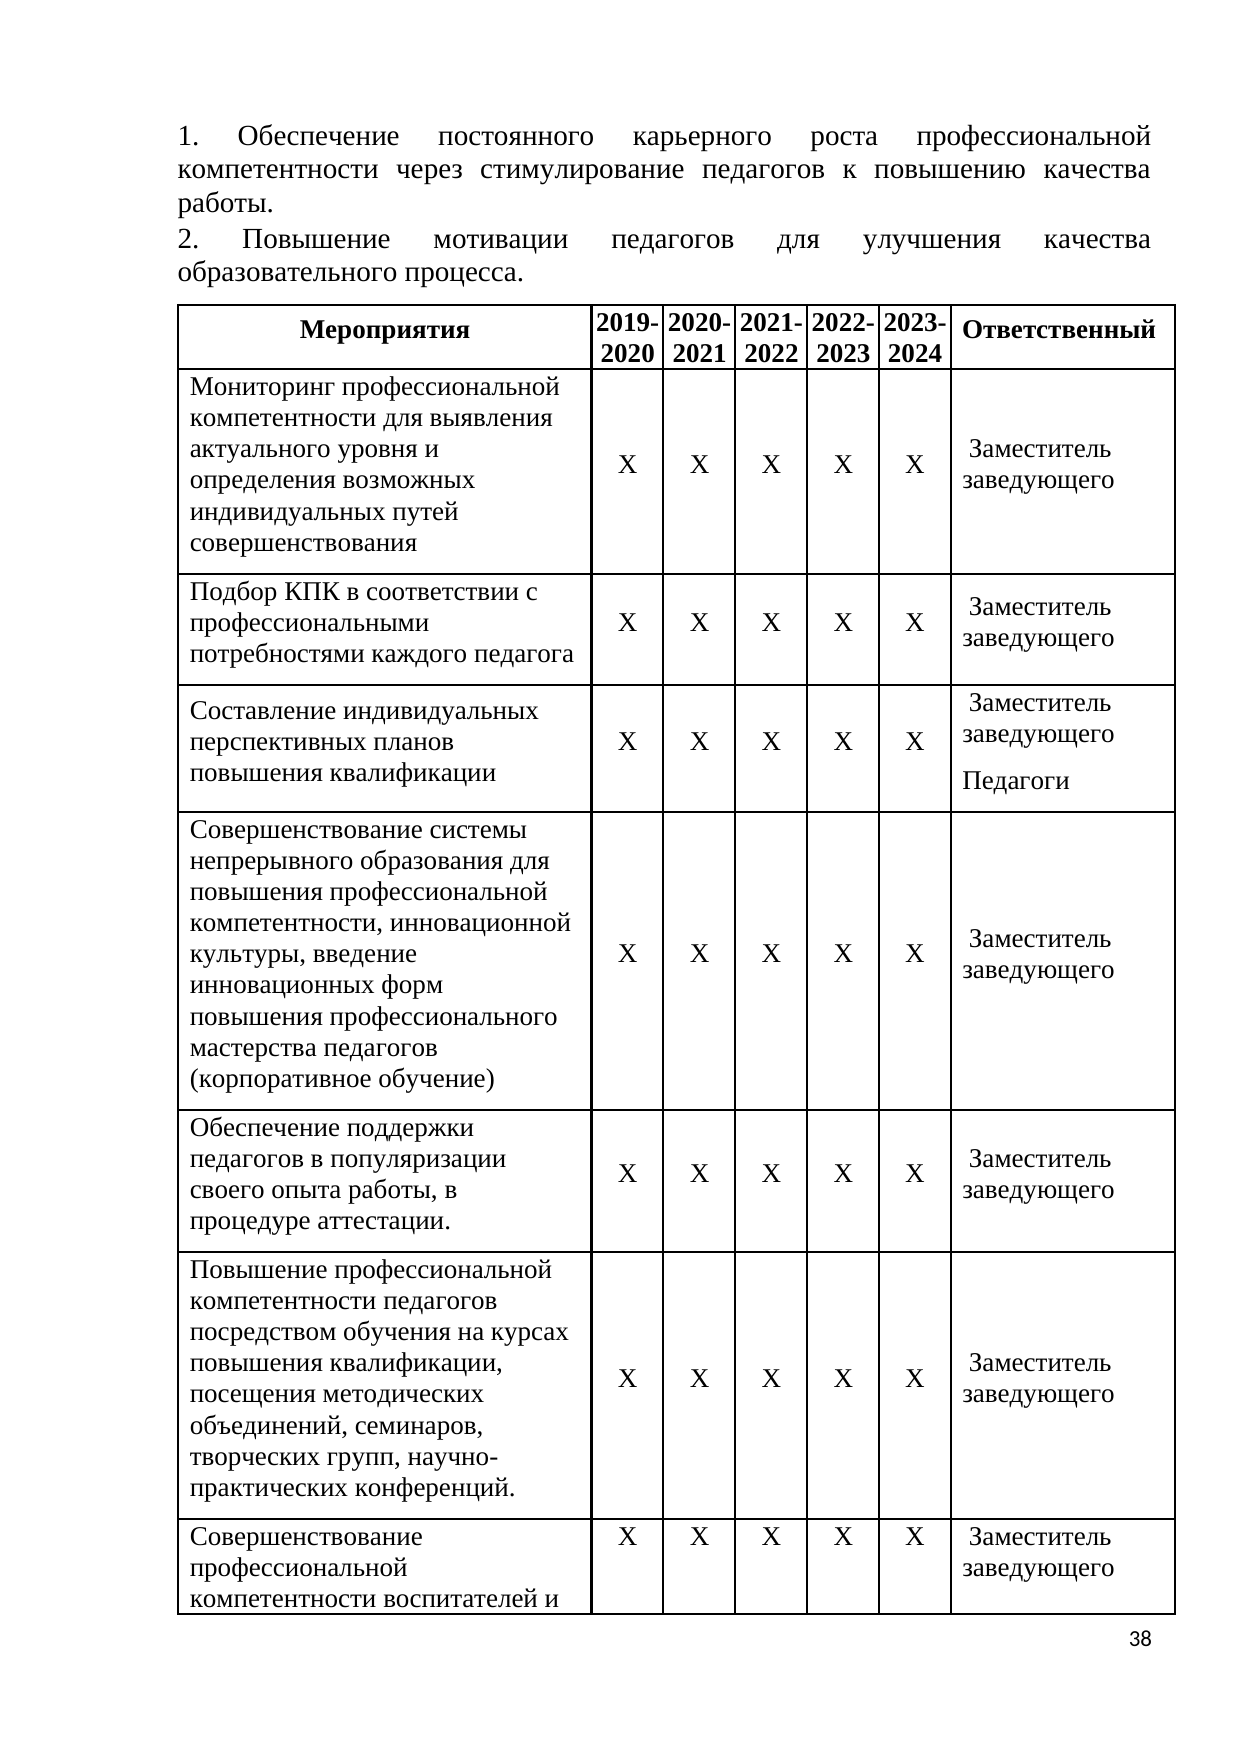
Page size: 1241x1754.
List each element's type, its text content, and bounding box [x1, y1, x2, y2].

table_cell Х [736, 370, 806, 573]
text 1. Обеспечение постоянного карьерного роста профессиональной компетентности через стимулирование педагогов к повышению качества работы. [177, 118, 1152, 219]
table_cell Х [593, 1253, 662, 1518]
table_cell Мониторинг профессиональной компетентности для выявления актуального уровня и определения возможных индивидуальных путей совершенствования [179, 370, 590, 573]
table_cell Х [664, 575, 734, 684]
table_cell Х [593, 370, 662, 573]
table_cell Х [880, 370, 950, 573]
table_cell Х [664, 370, 734, 573]
table_header 2022-2023 [808, 306, 878, 368]
table_cell Х [736, 1253, 806, 1518]
table_cell Х [593, 686, 662, 811]
table_cell Заместитель заведующего [952, 1253, 1174, 1518]
table_cell Заместитель заведующего Педагоги [952, 686, 1174, 811]
table_cell Заместитель заведующего [952, 575, 1174, 684]
table_cell Х [880, 1253, 950, 1518]
table_cell Обеспечение поддержки педагогов в популяризации своего опыта работы, в процедуре аттестации. [179, 1111, 590, 1251]
text 2. Повышение мотивации педагогов для улучшения качества образовательного процесса. [177, 221, 1152, 288]
table_cell Х [736, 1520, 806, 1613]
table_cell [952, 1520, 1174, 1613]
table_cell Составление индивидуальных перспективных планов повышения квалификации [179, 686, 590, 811]
table_header Ответственный [952, 306, 1174, 368]
table_cell Подбор КПК в соответствии с профессиональными потребностями каждого педагога [179, 575, 590, 684]
table_cell Х [880, 686, 950, 811]
table_cell Х [880, 575, 950, 684]
table_cell Х [808, 686, 878, 811]
table_cell Х [880, 813, 950, 1109]
table_cell Х [664, 813, 734, 1109]
table_header 2021-2022 [736, 306, 806, 368]
table_cell Х [808, 1111, 878, 1251]
table_cell Х [664, 1520, 734, 1613]
table_cell Совершенствование системы непрерывного образования для повышения профессиональной компетентности, инновационной культуры, введение инновационных форм повышения профессионального мастерства педагогов (корпоративное обучение) [179, 813, 590, 1109]
table_cell Х [808, 813, 878, 1109]
table_header 2019-2020 [593, 306, 662, 368]
table_cell Х [808, 575, 878, 684]
table_cell Х [736, 575, 806, 684]
table_header 2023-2024 [880, 306, 950, 368]
table_cell Заместитель заведующего [952, 1111, 1174, 1251]
table_cell Х [664, 686, 734, 811]
table_cell Х [736, 686, 806, 811]
table_cell Х [808, 1253, 878, 1518]
table_cell Х [736, 813, 806, 1109]
table_cell Повышение профессиональной компетентности педагогов посредством обучения на курсах повышения квалификации, посещения методических объединений, семинаров, творческих групп, научно-практических конференций. [179, 1253, 590, 1518]
table_cell Х [664, 1111, 734, 1251]
table_header Мероприятия [179, 306, 590, 368]
table_cell Х [736, 1111, 806, 1251]
table_cell Х [593, 813, 662, 1109]
table_cell Х [880, 1111, 950, 1251]
table_cell Х [808, 370, 878, 573]
table_cell Х [593, 1111, 662, 1251]
table_cell Заместитель заведующего [952, 370, 1174, 573]
table_cell Х [808, 1520, 878, 1613]
table_header 2020-2021 [664, 306, 734, 368]
table_cell Х [880, 1520, 950, 1613]
table_cell Х [664, 1253, 734, 1518]
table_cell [179, 1520, 590, 1613]
table_cell Х [593, 1520, 662, 1613]
table_cell Заместитель заведующего [952, 813, 1174, 1109]
table_cell Х [593, 575, 662, 684]
